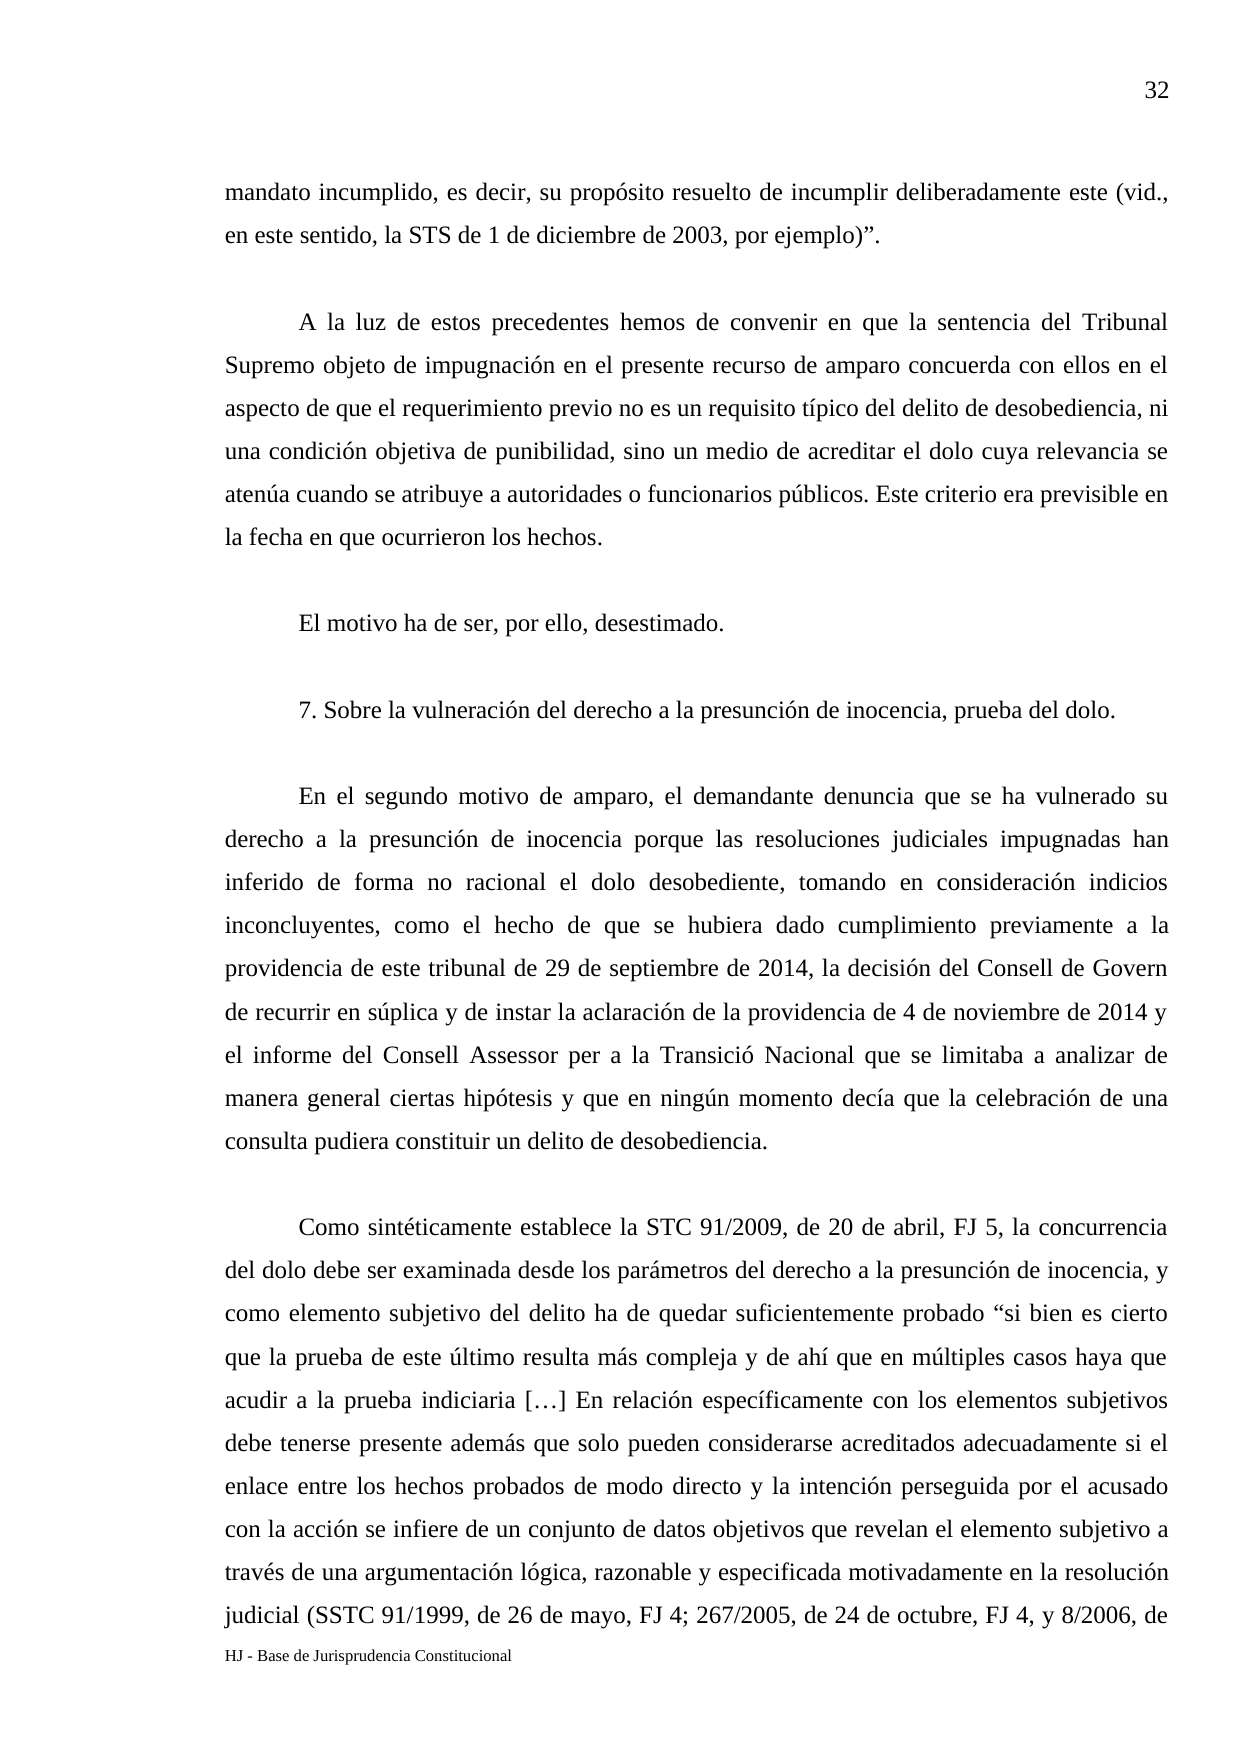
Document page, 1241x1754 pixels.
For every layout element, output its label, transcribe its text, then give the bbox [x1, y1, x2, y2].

text A la luz de estos precedentes hemos de convenir en que la sentencia del Tribunal Supremo objeto de impugnación en el presente recurso de amparo concuerda con ellos en el aspecto de que el requerimiento previo no es un requisito típico del delito de desobediencia, ni una condición objetiva de punibilidad, sino un medio de acreditar el dolo cuya relevancia se atenúa cuando se atribuye a autoridades o funcionarios públicos. Este criterio era previsible en la fecha en que ocurrieron los hechos. [224, 307, 1169, 551]
text 7. Sobre la vulneración del derecho a la presunción de inocencia, prueba del dolo. [224, 695, 1169, 723]
text El motivo ha de ser, por ello, desestimado. [224, 608, 1169, 637]
text En el segundo motivo de amparo, el demandante denuncia que se ha vulnerado su derecho a la presunción de inocencia porque las resoluciones judiciales impugnadas han inferido de forma no racional el dolo desobediente, tomando en consideración indicios inconcluyentes, como el hecho de que se hubiera dado cumplimiento previamente a la providencia de este tribunal de 29 de septiembre de 2014, la decisión del Consell de Govern de recurrir en súplica y de instar la aclaración de la providencia de 4 de noviembre de 2014 y el informe del Consell Assessor per a la Transició Nacional que se limitaba a analizar de manera general ciertas hipótesis y que en ningún momento decía que la celebración de una consulta pudiera constituir un delito de desobediencia. [224, 781, 1169, 1155]
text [224, 1212, 1169, 1629]
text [224, 177, 1169, 249]
